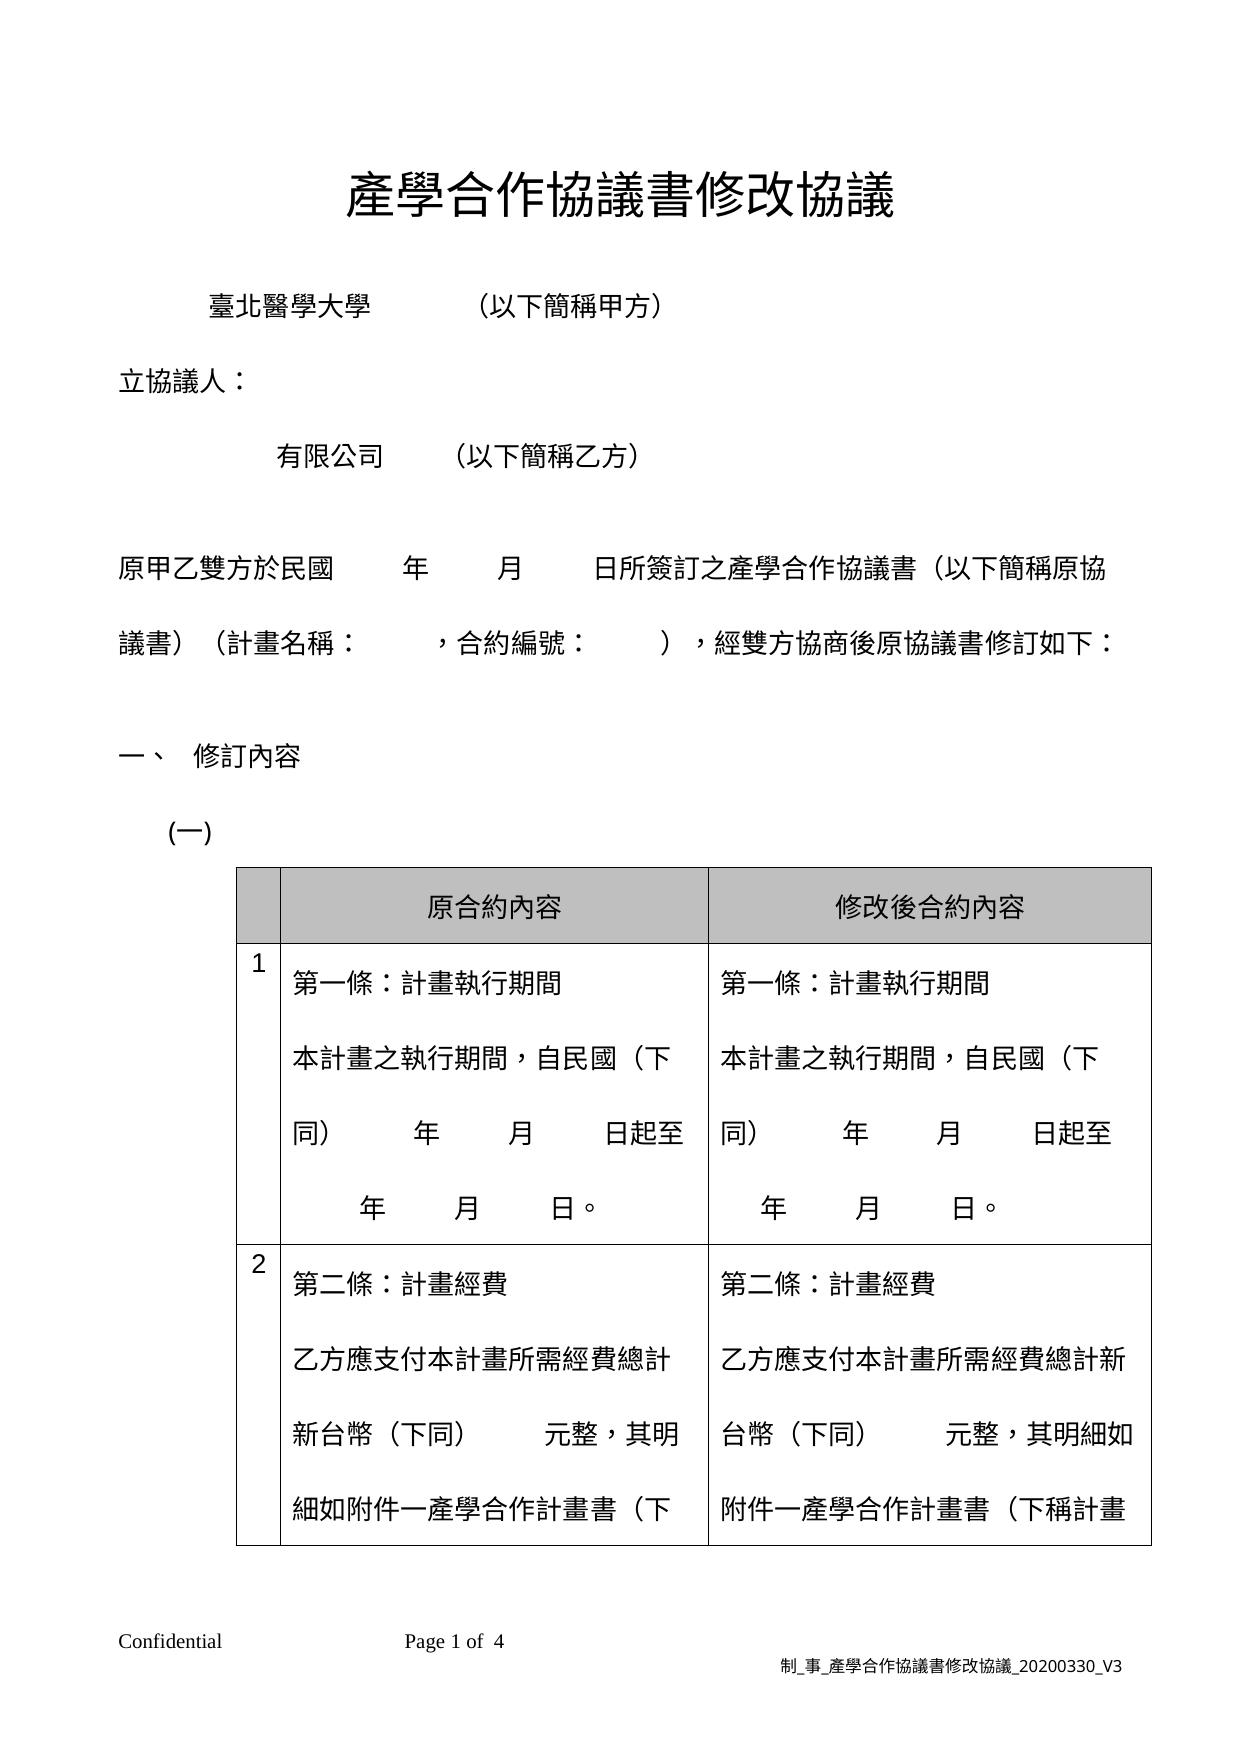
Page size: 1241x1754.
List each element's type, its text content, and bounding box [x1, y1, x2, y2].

table_cell 1 [237, 944, 280, 1244]
table_header 原合約內容 [281, 868, 708, 943]
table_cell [281, 1245, 708, 1545]
text 臺北醫學大學 （以下簡稱甲方） [118, 267, 1122, 342]
text 立協議人： [118, 342, 1122, 417]
table_cell 第一條：計畫執行期間 本計畫之執行期間，自民國（下同） 年 月 日起至 年 月 日。 [281, 944, 708, 1244]
text 有限公司 （以下簡稱乙方） [118, 417, 1122, 492]
table_header [237, 868, 280, 943]
table_header 修改後合約內容 [709, 868, 1151, 943]
table_cell 第一條：計畫執行期間 本計畫之執行期間，自民國（下同） 年 月 日起至 年 月 日。 [709, 944, 1151, 1244]
list 修訂內容 [118, 717, 1122, 792]
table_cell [709, 1245, 1151, 1545]
text 原甲乙雙方於民國 年 月 日所簽訂之產學合作協議書（以下簡稱原協議書）（計畫名稱： ，合約編號： ），經雙方協商後原協議書修訂如下： [118, 529, 1122, 679]
table_cell 2 [237, 1245, 280, 1545]
text 產學合作協議書修改協議 [118, 154, 1122, 229]
